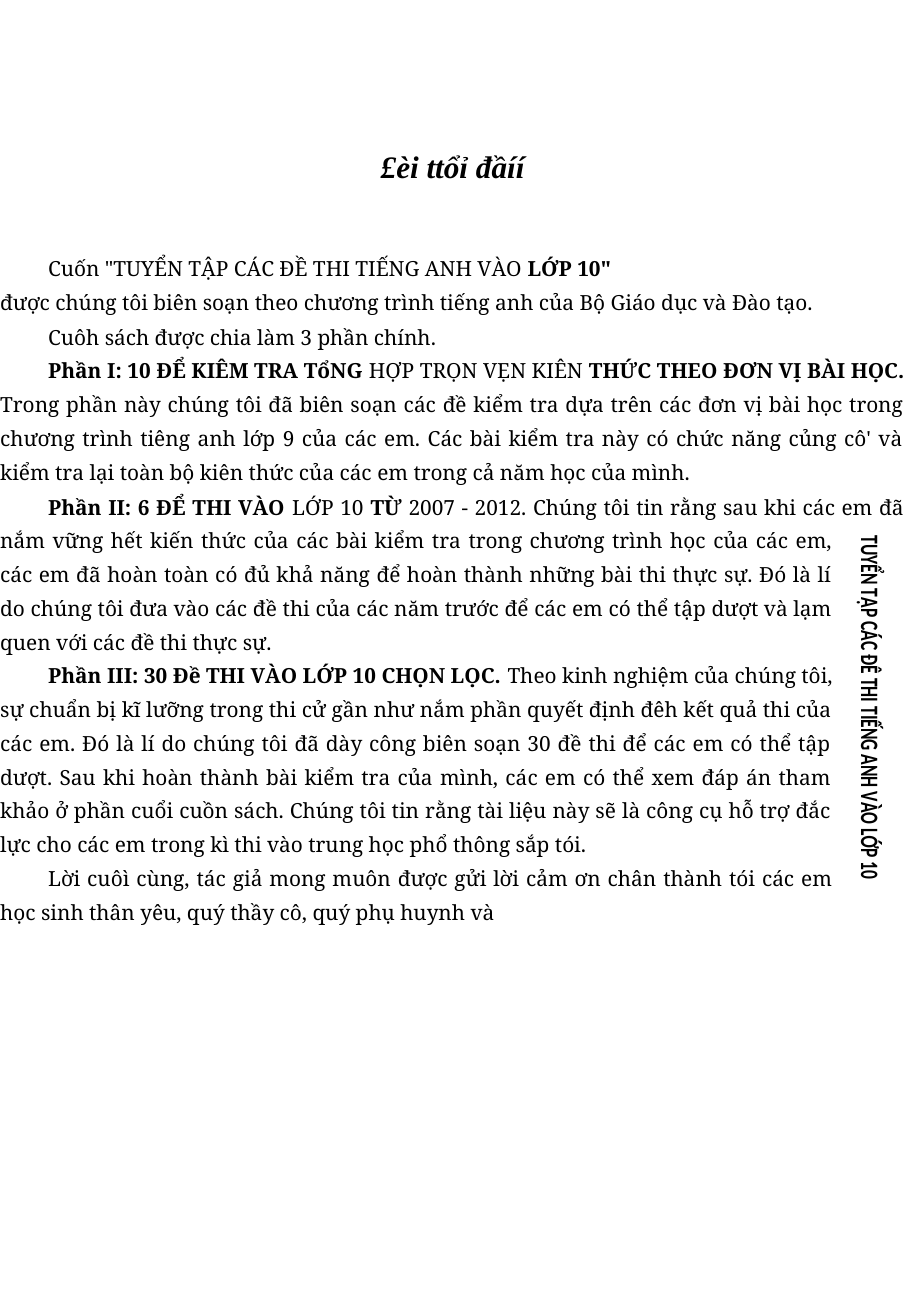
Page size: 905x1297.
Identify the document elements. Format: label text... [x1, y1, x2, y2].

text được chúng tôi biên soạn theo chương trình tiếng anh của Bộ Giáo dục và Đào tạo. [0, 288, 905, 317]
text Cuôh sách được chia làm 3 phần chính. [0, 323, 905, 351]
text £èi ttổỉ đầíí [0, 149, 905, 185]
text Phần III: 30 Đề THI VÀO LỚP 10 CHỌN LỌC. Theo kinh nghiệm của chúng tôi, sự chuẩn bị kĩ lưỡng trong thi cử gần như nắm phần quyết định đêh kết quả thi của các em. Đó là lí do chúng tôi đã dày công biên soạn 30 đề thi để các em có thể tập dượt. Sau khi hoàn thành bài kiểm tra của mình, các em có thể xem đáp án tham khảo ở phần cuổi cuồn sách. Chúng tôi tin rằng tài liệu này sẽ là công cụ hỗ trợ đắc lực cho các em trong kì thi vào trung học phổ thông sắp tói. [0, 661, 905, 858]
text Phần I: 10 ĐỂ KIÊM TRA TổNG HỢP TRỌN VẸN KIÊN THỨC THEO ĐƠN VỊ BÀI HỌC. Trong phần này chúng tôi đã biên soạn các đề kiểm tra dựa trên các đơn vị bài học trong chương trình tiêng anh lớp 9 của các em. Các bài kiểm tra này có chức năng củng cô' và kiểm tra lại toàn bộ kiên thức của các em trong cả năm học của mình. [0, 356, 905, 487]
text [0, 864, 905, 926]
text Phần II: 6 ĐỂ THI VÀO LỚP 10 TỪ 2007 - 2012. Chúng tôi tin rằng sau khi các em đã nắm vững hết kiến thức của các bài kiểm tra trong chương trình học của các em, các em đã hoàn toàn có đủ khả năng để hoàn thành những bài thi thực sự. Đó là lí do chúng tôi đưa vào các đề thi của các năm trước để các em có thể tập dượt và lạm quen với các đề thi thực sự. [0, 493, 905, 656]
text Cuốn "TUYỂN TẬP CÁC ĐỀ THI TIẾNG ANH VÀO LỚP 10" [0, 254, 905, 282]
